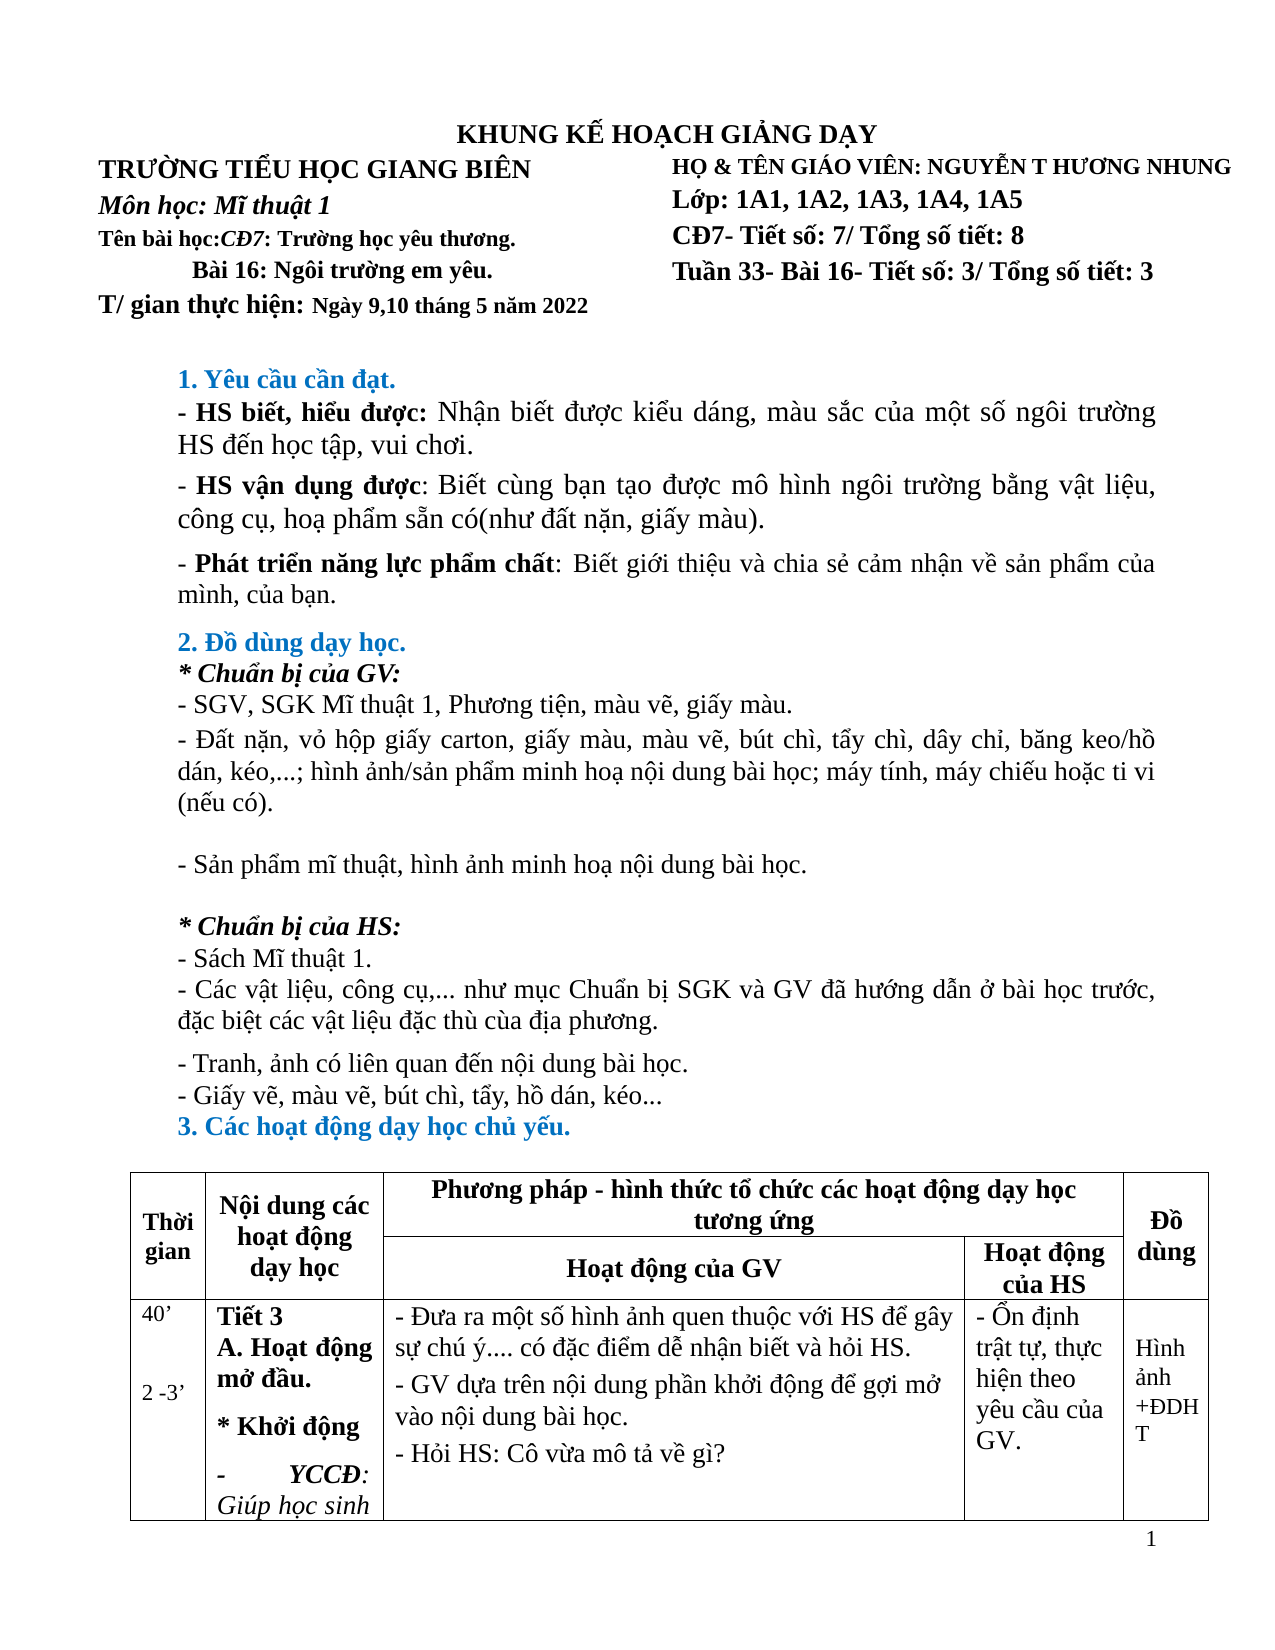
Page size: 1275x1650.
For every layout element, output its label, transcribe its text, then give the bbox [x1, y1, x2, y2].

table_header Thời gian [131, 1173, 205, 1299]
text - HS biết, hiểu được: Nhận biết được kiểu dáng, màu sắc của một số ngôi trường HS đến học tập, vui chơi. [177, 394, 1157, 461]
text 1. Yêu cầu cần đạt. [177, 363, 1157, 394]
text - Tranh, ảnh có liên quan đến nội dung bài học. [177, 1048, 1157, 1079]
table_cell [206, 1300, 383, 1520]
table_header Đồ dùng [1124, 1173, 1208, 1299]
table_cell HỌ & TÊN GIÁO VIÊN: NGUYỄN T HƯƠNG NHUNG Lớp: 1A1, 1A2, 1A3, 1A4, 1A5 CĐ7- Tiết số: 7/ Tổng số tiết: 8 Tuần 33- Bài 16- Tiết số: 3/ Tổng số tiết: 3 [661, 153, 1247, 363]
table_cell Hình ảnh+ĐDHT [1124, 1300, 1208, 1520]
text - HS vận dụng được: Biết cùng bạn tạo được mô hình ngôi trường bằng vật liệu, công cụ, hoạ phẩm sẵn có(như đất nặn, giấy màu). [177, 467, 1157, 534]
table_header Nội dung các hoạt động dạy học [206, 1173, 383, 1299]
text - SGV, SGK Mĩ thuật 1, Phương tiện, màu vẽ, giấy màu. [177, 688, 1157, 719]
table_cell 40’ 2 -3’ [131, 1300, 205, 1520]
text - Các vật liệu, công cụ,... như mục Chuẩn bị SGK và GV đã hướng dẫn ở bài học trước, đặc biệt các vật liệu đặc thù cùa địa phương. [177, 973, 1157, 1035]
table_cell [384, 1300, 964, 1520]
text * Chuẩn bị của HS: [177, 911, 1157, 942]
text - Sách Mĩ thuật 1. [177, 942, 1157, 973]
table_cell TRƯỜNG TIỂU HỌC GIANG BIÊN Môn học: Mĩ thuật 1 Tên bài học:CĐ7: Trường học yêu thương. Bài 16: Ngôi trường em yêu. T/ gian thực hiện: Ngày 9,10 tháng 5 năm 2022 [87, 153, 661, 363]
text * Chuẩn bị của GV: [177, 657, 1157, 688]
text - Đất nặn, vỏ hộp giấy carton, giấy màu, màu vẽ, bút chì, tẩy chì, dây chỉ, băng keo/hồ dán, kéo,...; hình ảnh/sản phẩm minh hoạ nội dung bài học; máy tính, máy chiếu hoặc ti vi (nếu có). [177, 723, 1157, 817]
table_header KHUNG KẾ HOẠCH GIẢNG DẠY [87, 118, 1247, 153]
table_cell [965, 1300, 1123, 1520]
table_header Phương pháp - hình thức tổ chức các hoạt động dạy học tương ứng [384, 1173, 1123, 1236]
text 2. Đồ dùng dạy học. [177, 626, 1157, 657]
text - Phát triển năng lực phẩm chất: Biết giới thiệu và chia sẻ cảm nhận về sản phẩm của mình, của bạn. [177, 547, 1157, 609]
text 3. Các hoạt động dạy học chủ yếu. [177, 1110, 1157, 1141]
table_cell Hoạt động của HS [965, 1237, 1123, 1299]
text - Giấy vẽ, màu vẽ, bút chì, tẩy, hồ dán, kéo... [177, 1079, 1157, 1110]
table_cell Hoạt động của GV [384, 1237, 964, 1299]
text - Sản phẩm mĩ thuật, hình ảnh minh hoạ nội dung bài học. [177, 848, 1157, 879]
